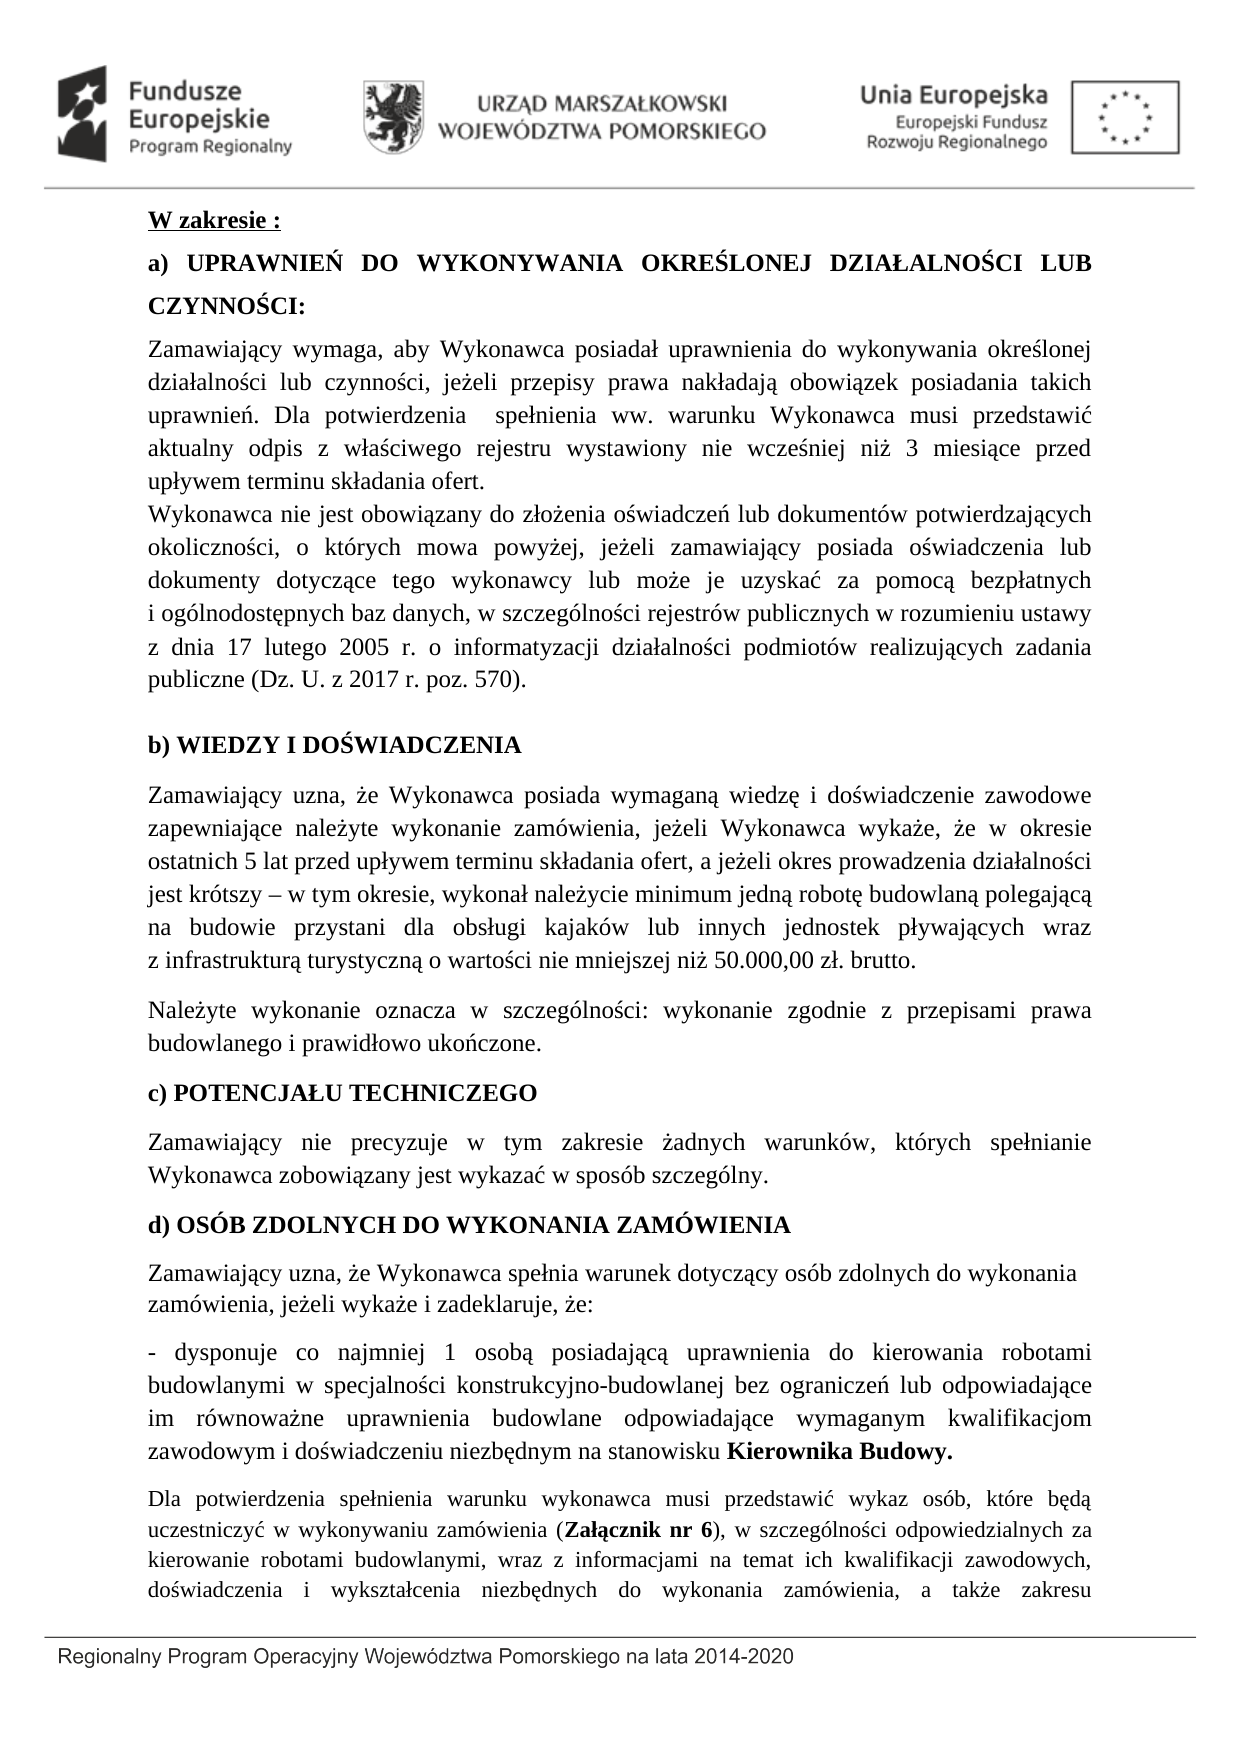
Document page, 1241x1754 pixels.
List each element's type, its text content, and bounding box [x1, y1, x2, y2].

text Zamawiający nie precyzuje w tym zakresie żadnych warunków, których spełnianie Wykonawca zobowiązany jest wykazać w sposób szczególny. [148, 1127, 1093, 1189]
text a) UPRAWNIEŃ DO WYKONYWANIA OKREŚLONEJ DZIAŁALNOŚCI LUB CZYNNOŚCI: [148, 248, 1093, 320]
text d) OSÓB ZDOLNYCH DO WYKONANIA ZAMÓWIENIA [148, 1210, 1093, 1239]
text Wykonawca nie jest obowiązany do złożenia oświadczeń lub dokumentów potwierdzających okoliczności, o których mowa powyżej, jeżeli zamawiający posiada oświadczenia lub dokumenty dotyczące tego wykonawcy lub może je uzyskać za pomocą bezpłatnych i ogólnodostępnych baz danych, w szczególności rejestrów publicznych w rozumieniu ustawy z dnia 17 lutego 2005 r. o informatyzacji działalności podmiotów realizujących zadania publiczne (Dz. U. z 2017 r. poz. 570). [148, 499, 1093, 693]
text Zamawiający uzna, że Wykonawca spełnia warunek dotyczący osób zdolnych do wykonania zamówienia, jeżeli wykaże i zadeklaruje, że: [148, 1258, 1093, 1318]
picture [44, 1636, 1197, 1668]
picture [43, 65, 1197, 191]
text W zakresie : [148, 148, 1093, 234]
text b) WIEDZY I DOŚWIADCZENIA [148, 731, 1093, 759]
text Zamawiający uzna, że Wykonawca posiada wymaganą wiedzę i doświadczenie zawodowe zapewniające należyte wykonanie zamówienia, jeżeli Wykonawca wykaże, że w okresie ostatnich 5 lat przed upływem terminu składania ofert, a jeżeli okres prowadzenia działalności jest krótszy – w tym okresie, wykonał należycie minimum jedną robotę budowlaną polegającą na budowie przystani dla obsługi kajaków lub innych jednostek pływających wraz z infrastrukturą turystyczną o wartości nie mniejszej niż 50.000,00 zł. brutto. [148, 780, 1093, 974]
text Zamawiający wymaga, aby Wykonawca posiadał uprawnienia do wykonywania określonej działalności lub czynności, jeżeli przepisy prawa nakładają obowiązek posiadania takich uprawnień. Dla potwierdzenia spełnienia ww. warunku Wykonawca musi przedstawić aktualny odpis z właściwego rejestru wystawiony nie wcześniej niż 3 miesiące przed upływem terminu składania ofert. [148, 334, 1093, 495]
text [148, 1485, 1093, 1602]
text Należyte wykonanie oznacza w szczególności: wykonanie zgodnie z przepisami prawa budowlanego i prawidłowo ukończone. [148, 995, 1093, 1057]
text c) POTENCJAŁU TECHNICZEGO [148, 1078, 1093, 1107]
text - dysponuje co najmniej 1 osobą posiadającą uprawnienia do kierowania robotami budowlanymi w specjalności konstrukcyjno-budowlanej bez ograniczeń lub odpowiadające im równoważne uprawnienia budowlane odpowiadające wymaganym kwalifikacjom zawodowym i doświadczeniu niezbędnym na stanowisku Kierownika Budowy. [148, 1337, 1093, 1464]
